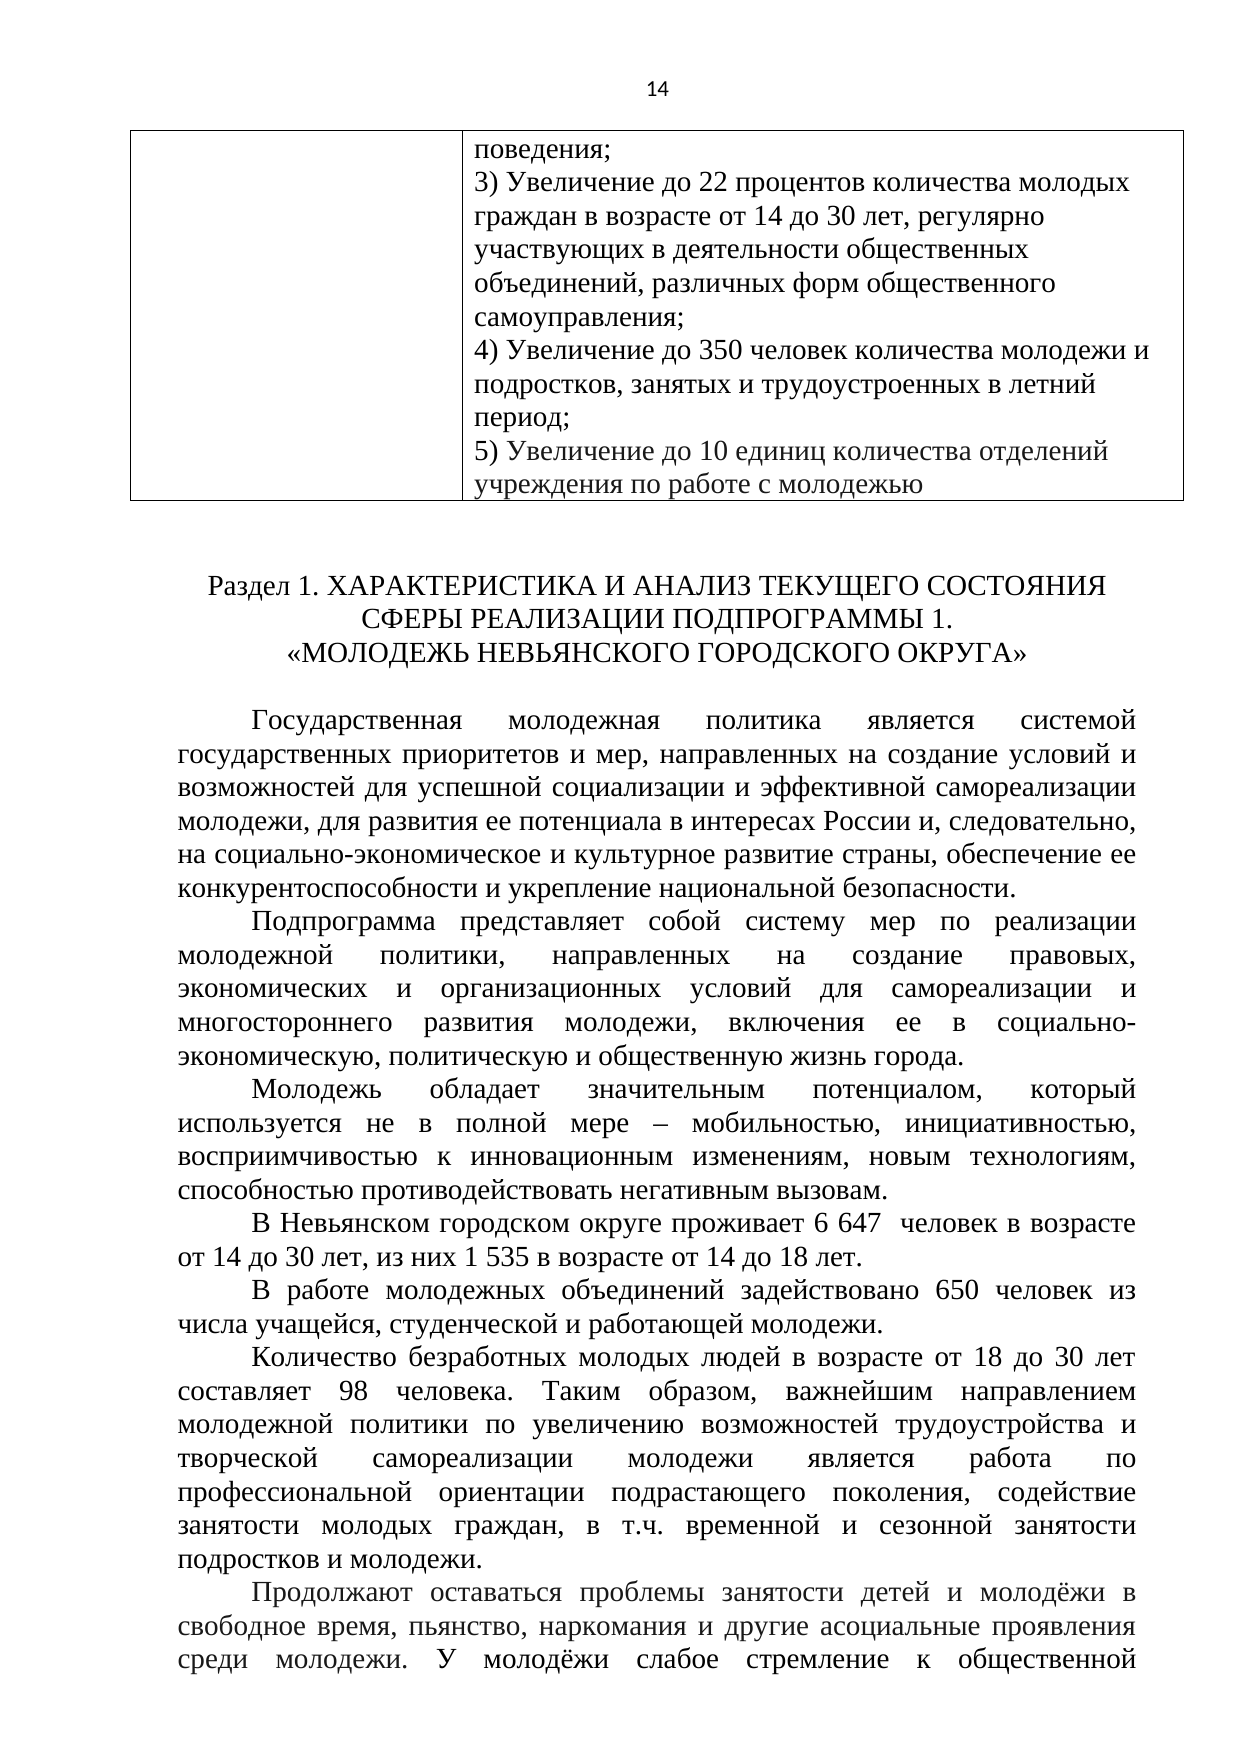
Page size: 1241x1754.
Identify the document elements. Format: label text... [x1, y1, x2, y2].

text В работе молодежных объединений задействовано 650 человек из числа учащейся, студенческой и работающей молодежи. [177, 1272, 1137, 1339]
text Количество безработных молодых людей в возрасте от 18 до 30 лет составляет 98 человека. Таким образом, важнейшим направлением молодежной политики по увеличению возможностей трудоустройства и творческой самореализации молодежи является работа по профессиональной ориентации подрастающего поколения, содействие занятости молодых граждан, в т.ч. временной и сезонной занятости подростков и молодежи. [177, 1339, 1137, 1574]
text Раздел 1. ХАРАКТЕРИСТИКА И АНАЛИЗ ТЕКУЩЕГО СОСТОЯНИЯ СФЕРЫ РЕАЛИЗАЦИИ ПОДПРОГРАММЫ 1. [177, 568, 1137, 635]
text Подпрограмма представляет собой систему мер по реализации молодежной политики, направленных на создание правовых, экономических и организационных условий для самореализации и многостороннего развития молодежи, включения ее в социально-экономическую, политическую и общественную жизнь города. [177, 903, 1137, 1071]
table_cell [463, 131, 1183, 500]
text Молодежь обладает значительным потенциалом, который используется не в полной мере – мобильностью, инициативностью, восприимчивостью к инновационным изменениям, новым технологиям, способностью противодействовать негативным вызовам. [177, 1071, 1137, 1205]
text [177, 1574, 1137, 1675]
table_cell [131, 131, 462, 500]
text «МОЛОДЕЖЬ НЕВЬЯНСКОГО ГОРОДСКОГО ОКРУГА» [177, 635, 1137, 669]
text Государственная молодежная политика является системой государственных приоритетов и мер, направленных на создание условий и возможностей для успешной социализации и эффективной самореализации молодежи, для развития ее потенциала в интересах России и, следовательно, на социально-экономическое и культурное развитие страны, обеспечение ее конкурентоспособности и укрепление национальной безопасности. [177, 702, 1137, 903]
text В Невьянском городском округе проживает 6 647 человек в возрасте от 14 до 30 лет, из них 1 535 в возрасте от 14 до 18 лет. [177, 1205, 1137, 1272]
